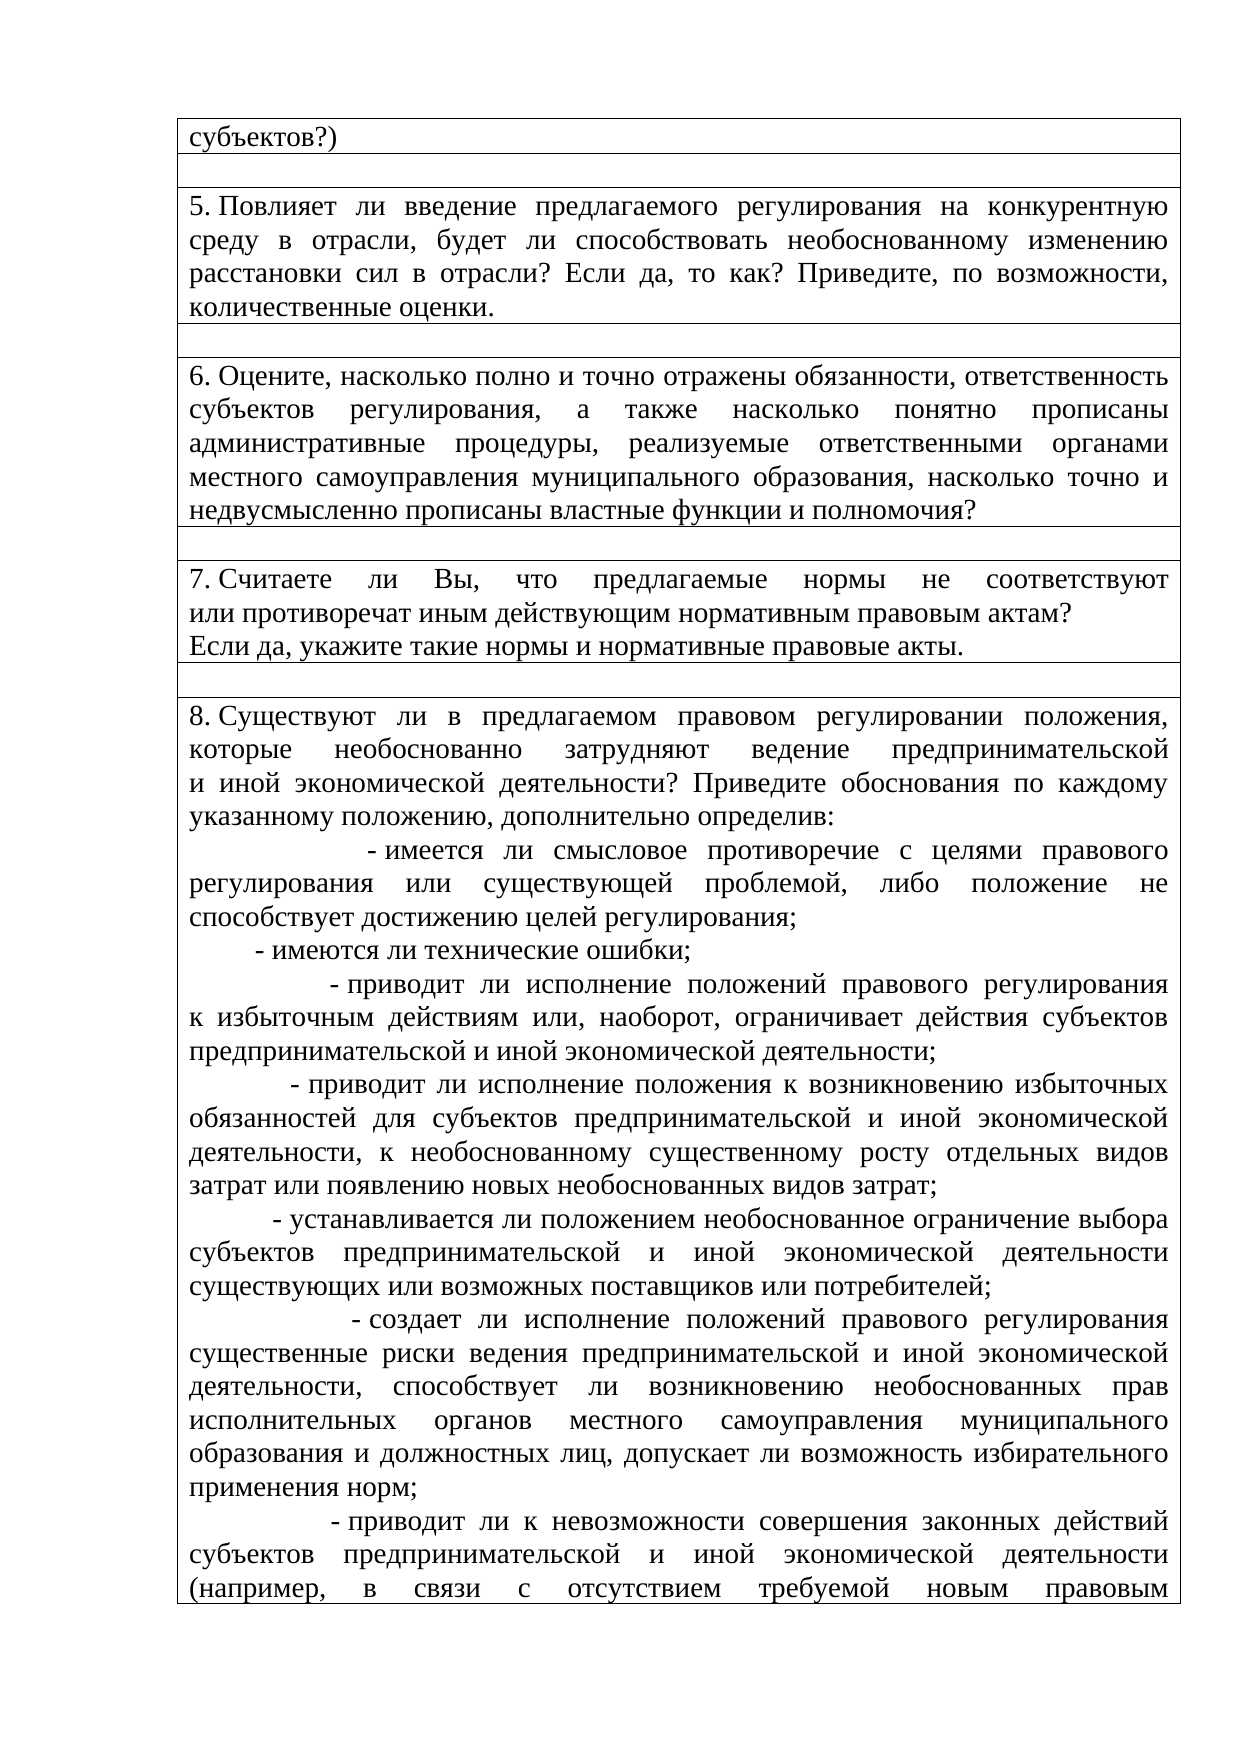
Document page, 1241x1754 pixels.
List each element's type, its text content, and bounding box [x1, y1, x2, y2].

table_cell [178, 324, 1180, 357]
table_cell 6. Оцените, насколько полно и точно отражены обязанности, ответственность субъектов регулирования, а также насколько понятно прописаны административные процедуры, реализуемые ответственными органами местного самоуправления муниципального образования, насколько точно и недвусмысленно прописаны властные функции и полномочия? [178, 358, 1180, 526]
table_cell 7. Считаете ли Вы, что предлагаемые нормы не соответствуют или противоречат иным действующим нормативным правовым актам? Если да, укажите такие нормы и нормативные правовые акты. [178, 561, 1180, 662]
table_cell 5. Повлияет ли введение предлагаемого регулирования на конкурентную среду в отрасли, будет ли способствовать необоснованному изменению расстановки сил в отрасли? Если да, то как? Приведите, по возможности, количественные оценки. [178, 188, 1180, 322]
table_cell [178, 119, 1180, 153]
table_cell [178, 154, 1180, 187]
table_cell [178, 527, 1180, 560]
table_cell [178, 698, 1180, 1603]
table_cell [178, 663, 1180, 697]
